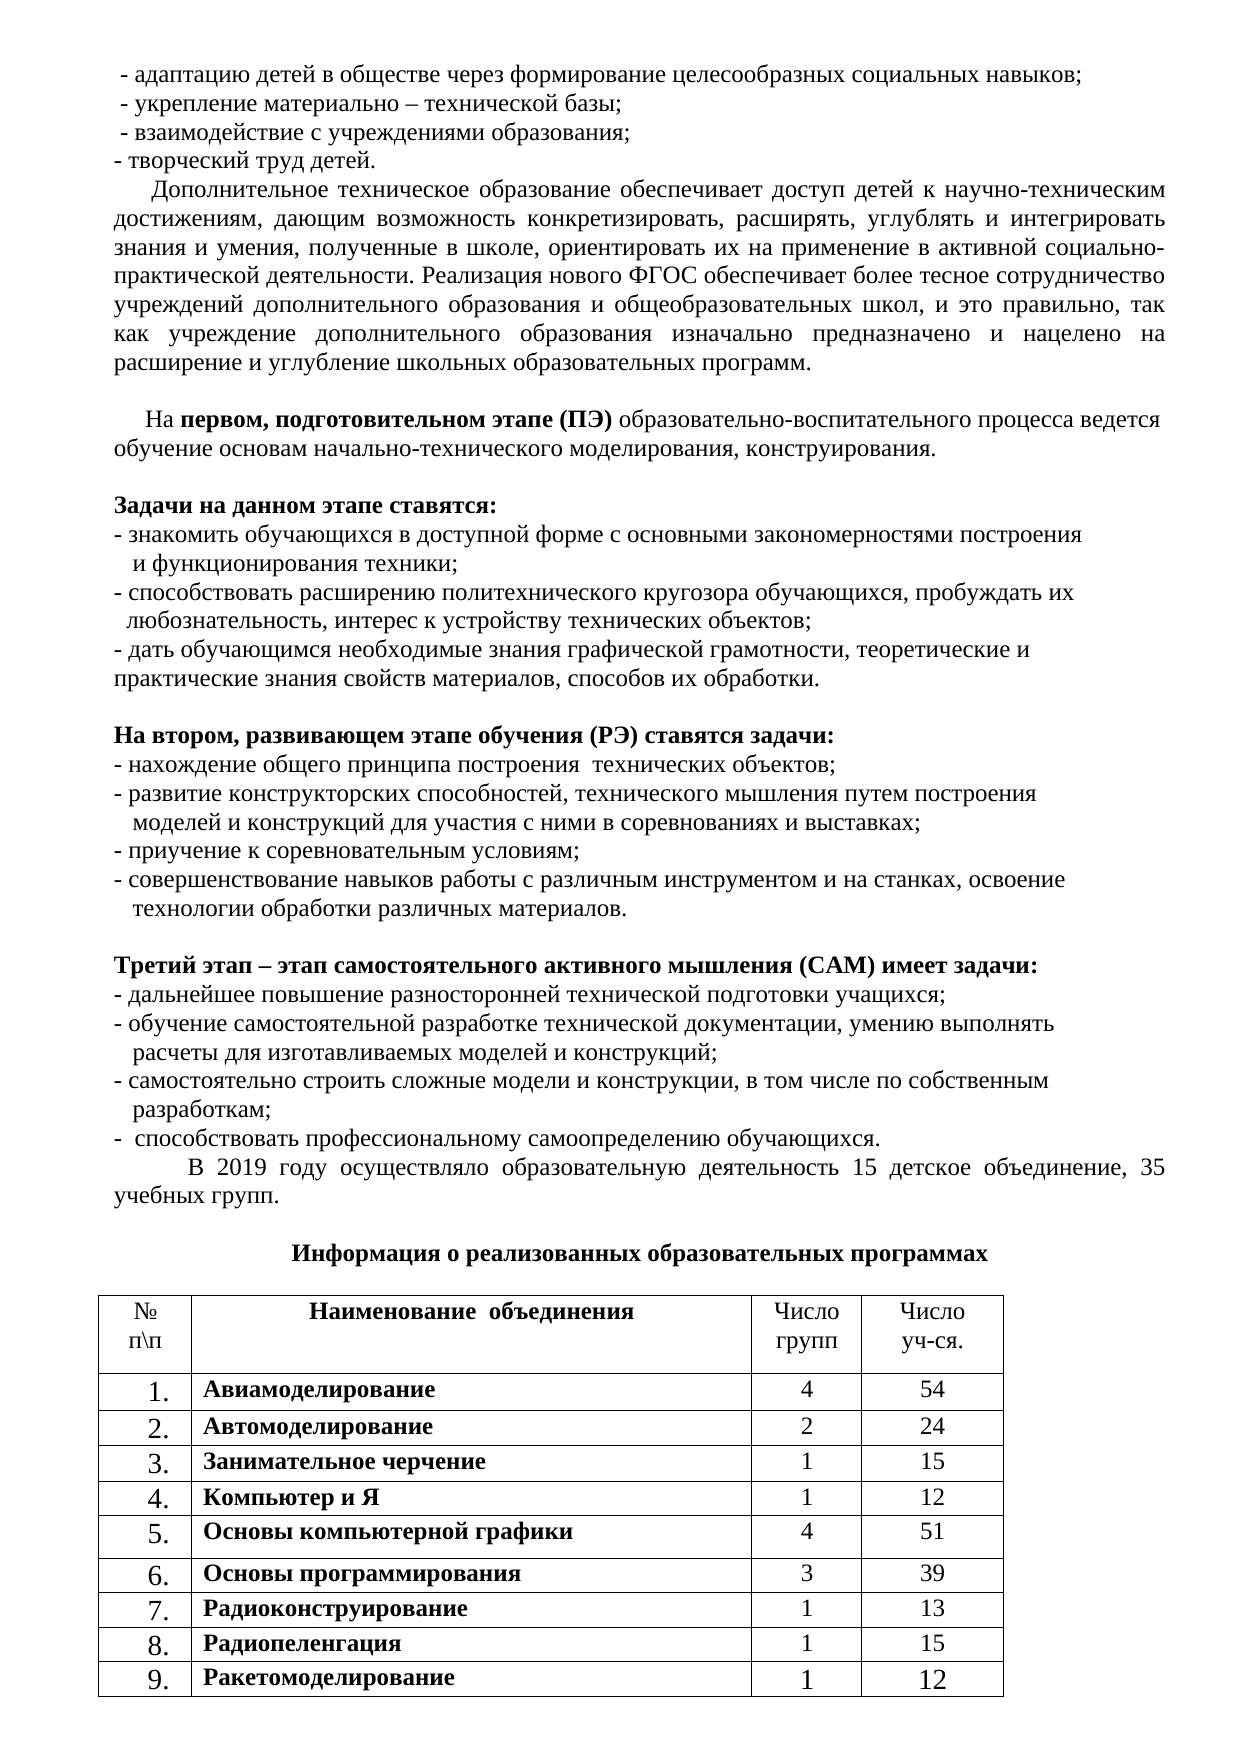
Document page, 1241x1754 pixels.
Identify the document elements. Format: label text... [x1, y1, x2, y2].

text Третий этап – этап самостоятельного активного мышления (САМ) имеет задачи: [113, 950, 1166, 979]
text - нахождение общего принципа построения технических объектов; [113, 749, 1166, 778]
table_header Наименование объединения [192, 1296, 751, 1373]
text Информация о реализованных образовательных программах [113, 1238, 1166, 1267]
text - самостоятельно строить сложные модели и конструкции, в том числе по собственным [113, 1065, 1166, 1094]
table_header Число групп [752, 1296, 861, 1373]
text - совершенствование навыков работы с различным инструментом и на станках, освоение [113, 864, 1166, 893]
table_cell 4 [752, 1516, 861, 1557]
text - дать обучающимся необходимые знания графической грамотности, теоретические и практические знания свойств материалов, способов их обработки. [113, 634, 1166, 692]
table_cell 51 [862, 1516, 1003, 1557]
table_cell [99, 1411, 191, 1445]
text - дальнейшее повышение разносторонней технической подготовки учащихся; [113, 979, 1166, 1008]
text и функционирования техники; [113, 548, 1166, 577]
text - укрепление материально – технической базы; [113, 88, 1166, 117]
text расчеты для изготавливаемых моделей и конструкций; [113, 1037, 1166, 1065]
table_cell Радиоконструирование [192, 1593, 751, 1627]
text разработкам; [113, 1094, 1166, 1123]
text любознательность, интерес к устройству технических объектов; [113, 605, 1166, 634]
text - способствовать расширению политехнического кругозора обучающихся, пробуждать их [113, 577, 1166, 605]
table_cell Авиамоделирование [192, 1374, 751, 1410]
text - развитие конструкторских способностей, технического мышления путем построения [113, 778, 1166, 807]
table_cell 12 [862, 1482, 1003, 1515]
table_cell [99, 1516, 191, 1557]
table_cell 39 [862, 1559, 1003, 1592]
table_cell [99, 1374, 191, 1410]
text - обучение самостоятельной разработке технической документации, умению выполнять [113, 1008, 1166, 1037]
table_cell 1 [752, 1593, 861, 1627]
text моделей и конструкций для участия с ними в соревнованиях и выставках; [113, 807, 1166, 835]
table_cell [99, 1446, 191, 1481]
table_cell [99, 1662, 191, 1696]
table_cell Радиопеленгация [192, 1628, 751, 1661]
text В 2019 году осуществляло образовательную деятельность 15 детское объединение, 35 учебных групп. [113, 1152, 1166, 1209]
table_cell Основы программирования [192, 1559, 751, 1592]
text - взаимодействие с учреждениями образования; [113, 117, 1166, 145]
table_cell 24 [862, 1411, 1003, 1445]
table_cell 12 [862, 1662, 1003, 1696]
table_header № п\п [99, 1296, 191, 1373]
table_cell 3 [752, 1559, 861, 1592]
table_cell 1 [752, 1628, 861, 1661]
text На втором, развивающем этапе обучения (РЭ) ставятся задачи: [113, 720, 1166, 749]
text - адаптацию детей в обществе через формирование целесообразных социальных навыков; [113, 59, 1166, 88]
table_cell Компьютер и Я [192, 1482, 751, 1515]
table_cell 1 [752, 1662, 861, 1696]
text На первом, подготовительном этапе (ПЭ) образовательно-воспитательного процесса ведется обучение основам начально-технического моделирования, конструирования. [113, 404, 1166, 462]
table_header Число уч-ся. [862, 1296, 1003, 1373]
table_cell Занимательное черчение [192, 1446, 751, 1481]
text - творческий труд детей. [113, 145, 1166, 174]
table_cell Основы компьютерной графики [192, 1516, 751, 1557]
table_cell [99, 1593, 191, 1627]
table_cell 13 [862, 1593, 1003, 1627]
text технологии обработки различных материалов. [113, 893, 1166, 922]
table_cell 15 [862, 1628, 1003, 1661]
table_cell Ракетомоделирование [192, 1662, 751, 1696]
table_cell 4 [752, 1374, 861, 1410]
table_cell 1 [752, 1482, 861, 1515]
table_cell 15 [862, 1446, 1003, 1481]
text - приучение к соревновательным условиям; [113, 835, 1166, 864]
table_cell [99, 1482, 191, 1515]
text Задачи на данном этапе ставятся: [113, 490, 1166, 519]
table_cell 2 [752, 1411, 861, 1445]
table_cell 1 [752, 1446, 861, 1481]
table_cell Автомоделирование [192, 1411, 751, 1445]
text - способствовать профессиональному самоопределению обучающихся. [113, 1123, 1166, 1152]
table_cell [99, 1628, 191, 1661]
table_cell [99, 1559, 191, 1592]
table_cell 54 [862, 1374, 1003, 1410]
text - знакомить обучающихся в доступной форме с основными закономерностями построения [113, 519, 1166, 548]
text Дополнительное техническое образование обеспечивает доступ детей к научно-техническим достижениям, дающим возможность конкретизировать, расширять, углублять и интегрировать знания и умения, полученные в школе, ориентировать их на применение в активной социально-практической деятельности. Реализация нового ФГОС обеспечивает более тесное сотрудничество учреждений дополнительного образования и общеобразовательных школ, и это правильно, так как учреждение дополнительного образования изначально предназначено и нацелено на расширение и углубление школьных образовательных программ. [113, 174, 1166, 375]
